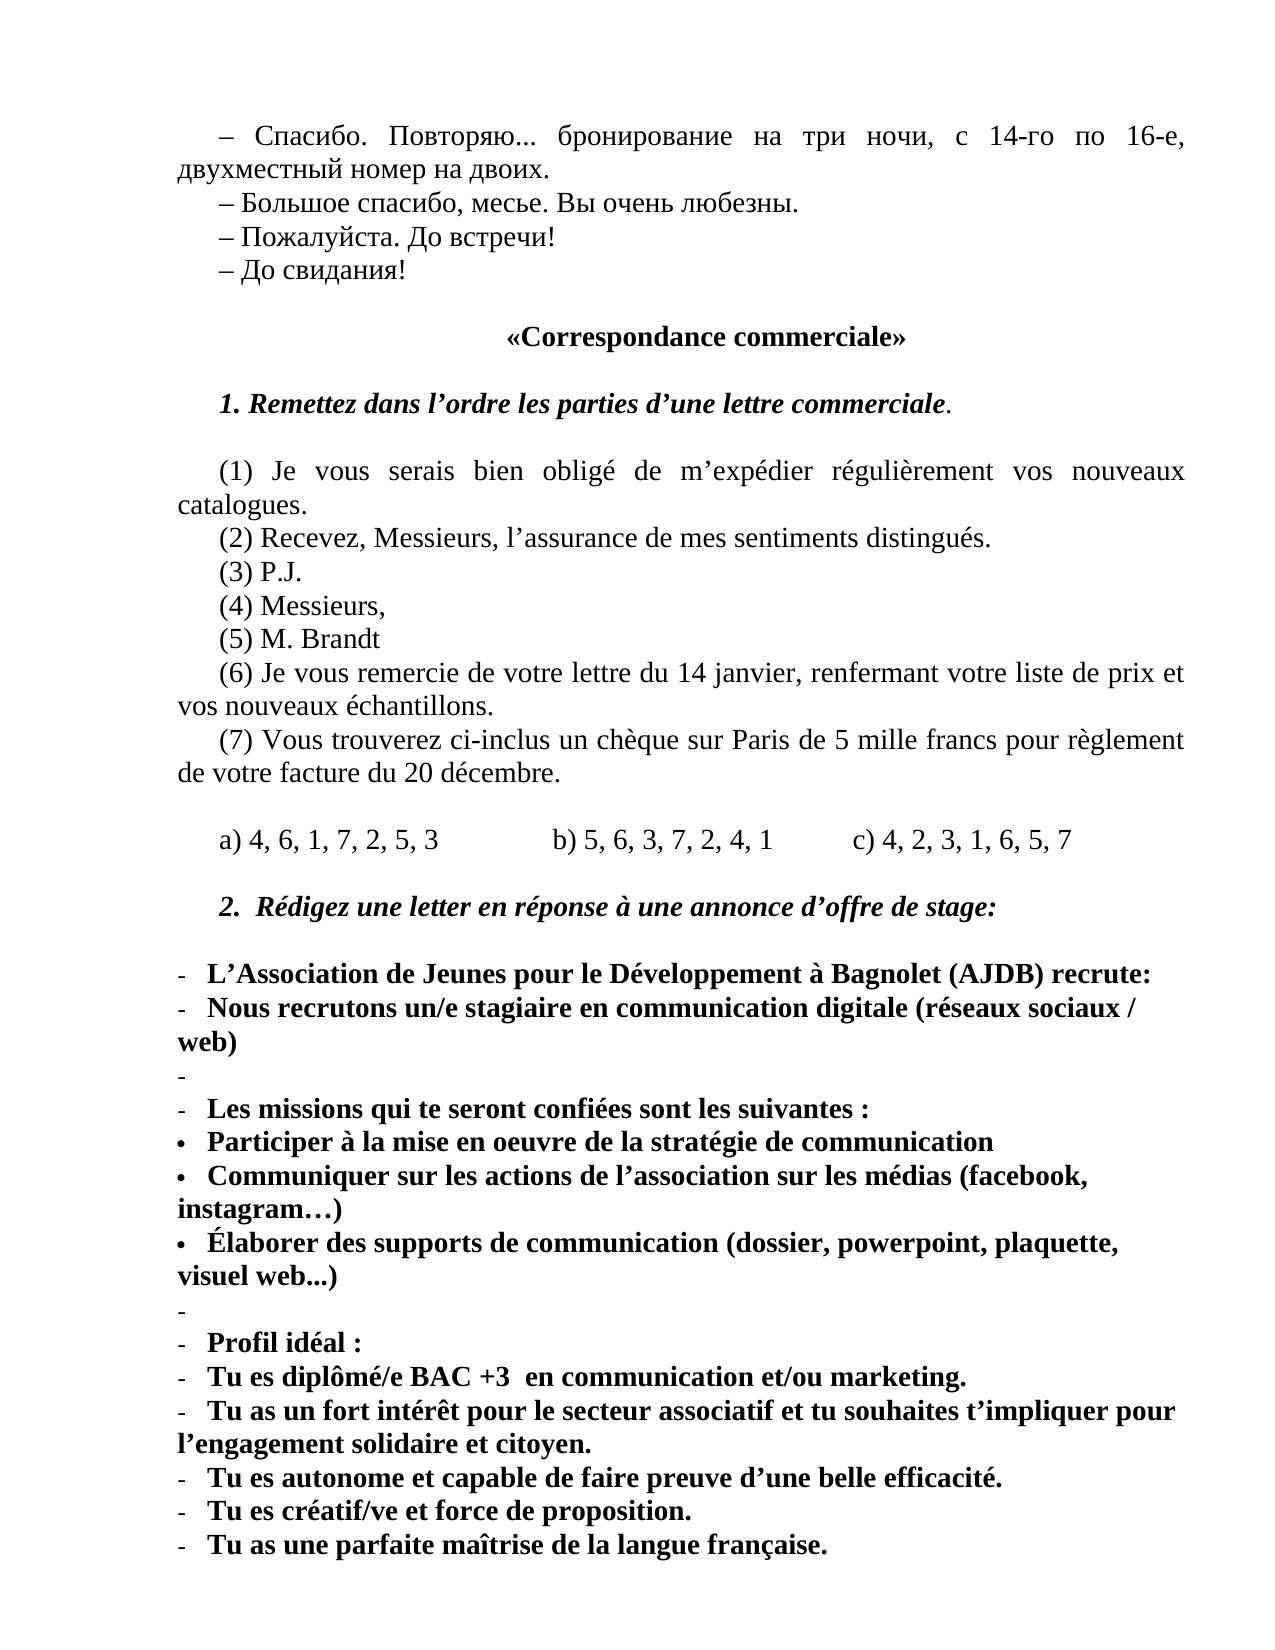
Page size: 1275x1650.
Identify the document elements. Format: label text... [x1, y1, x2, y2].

text «Correspondance commerciale» [177, 319, 1186, 353]
list Tu es autonome et capable de faire preuve d’une belle efficacité. [177, 1460, 1186, 1493]
text (4) Messieurs, [177, 588, 1186, 621]
text – Спасибо. Повторяю... бронирование на три ночи, с 14-го по 16-е, двухместный номер на двоих. [177, 118, 1186, 185]
list Élaborer des supports de communication (dossier, powerpoint, plaquette, visuel web...) [177, 1225, 1186, 1292]
list Tu as une parfaite maîtrise de la langue française. [177, 1527, 1186, 1560]
list Les missions qui te seront confiées sont les suivantes : [177, 1091, 1186, 1124]
text – Пожалуйста. До встречи! [177, 219, 1186, 252]
list Participer à la mise en oeuvre de la stratégie de communication [177, 1124, 1186, 1158]
text 1. Remettez dans l’ordre les parties d’une lettre commerciale. [177, 386, 1186, 420]
text – Большое спасибо, месье. Вы очень любезны. [177, 185, 1186, 219]
list Tu as un fort intérêt pour le secteur associatif et tu souhaites t’impliquer pour l’engagement solidaire et citoyen. [177, 1393, 1186, 1460]
list Profil idéal : [177, 1326, 1186, 1359]
text (5) M. Brandt [177, 621, 1186, 655]
text (6) Je vous remercie de votre lettre du 14 janvier, renfermant votre liste de prix et vos nouveaux échantillons. [177, 655, 1186, 722]
text (2) Recevez, Messieurs, l’assurance de mes sentiments distingués. [177, 521, 1186, 554]
text a) 4, 6, 1, 7, 2, 5, 3 b) 5, 6, 3, 7, 2, 4, 1 c) 4, 2, 3, 1, 6, 5, 7 [177, 822, 1186, 856]
list Communiquer sur les actions de l’association sur les médias (facebook, instagram…) [177, 1158, 1186, 1225]
list Tu es diplômé/e BAC +3 en communication et/ou marketing. [177, 1359, 1186, 1393]
text (3) P.J. [177, 554, 1186, 588]
text – До свидания! [177, 252, 1186, 286]
text (1) Je vous serais bien obligé de m’expédier régulièrement vos nouveaux catalogues. [177, 453, 1186, 521]
list Nous recrutons un/e stagiaire en communication digitale (réseaux sociaux / web) [177, 990, 1186, 1057]
text (7) Vous trouverez ci-inclus un chèque sur Paris de 5 mille francs pour règlement de votre facture du 20 décembre. [177, 722, 1186, 789]
text 2. Rédigez une letter en réponse à une annonce d’offre de stage: [177, 889, 1186, 923]
list L’Association de Jeunes pour le Développement à Bagnolet (AJDB) recrute: [177, 957, 1186, 990]
list Tu es créatif/ve et force de proposition. [177, 1493, 1186, 1527]
